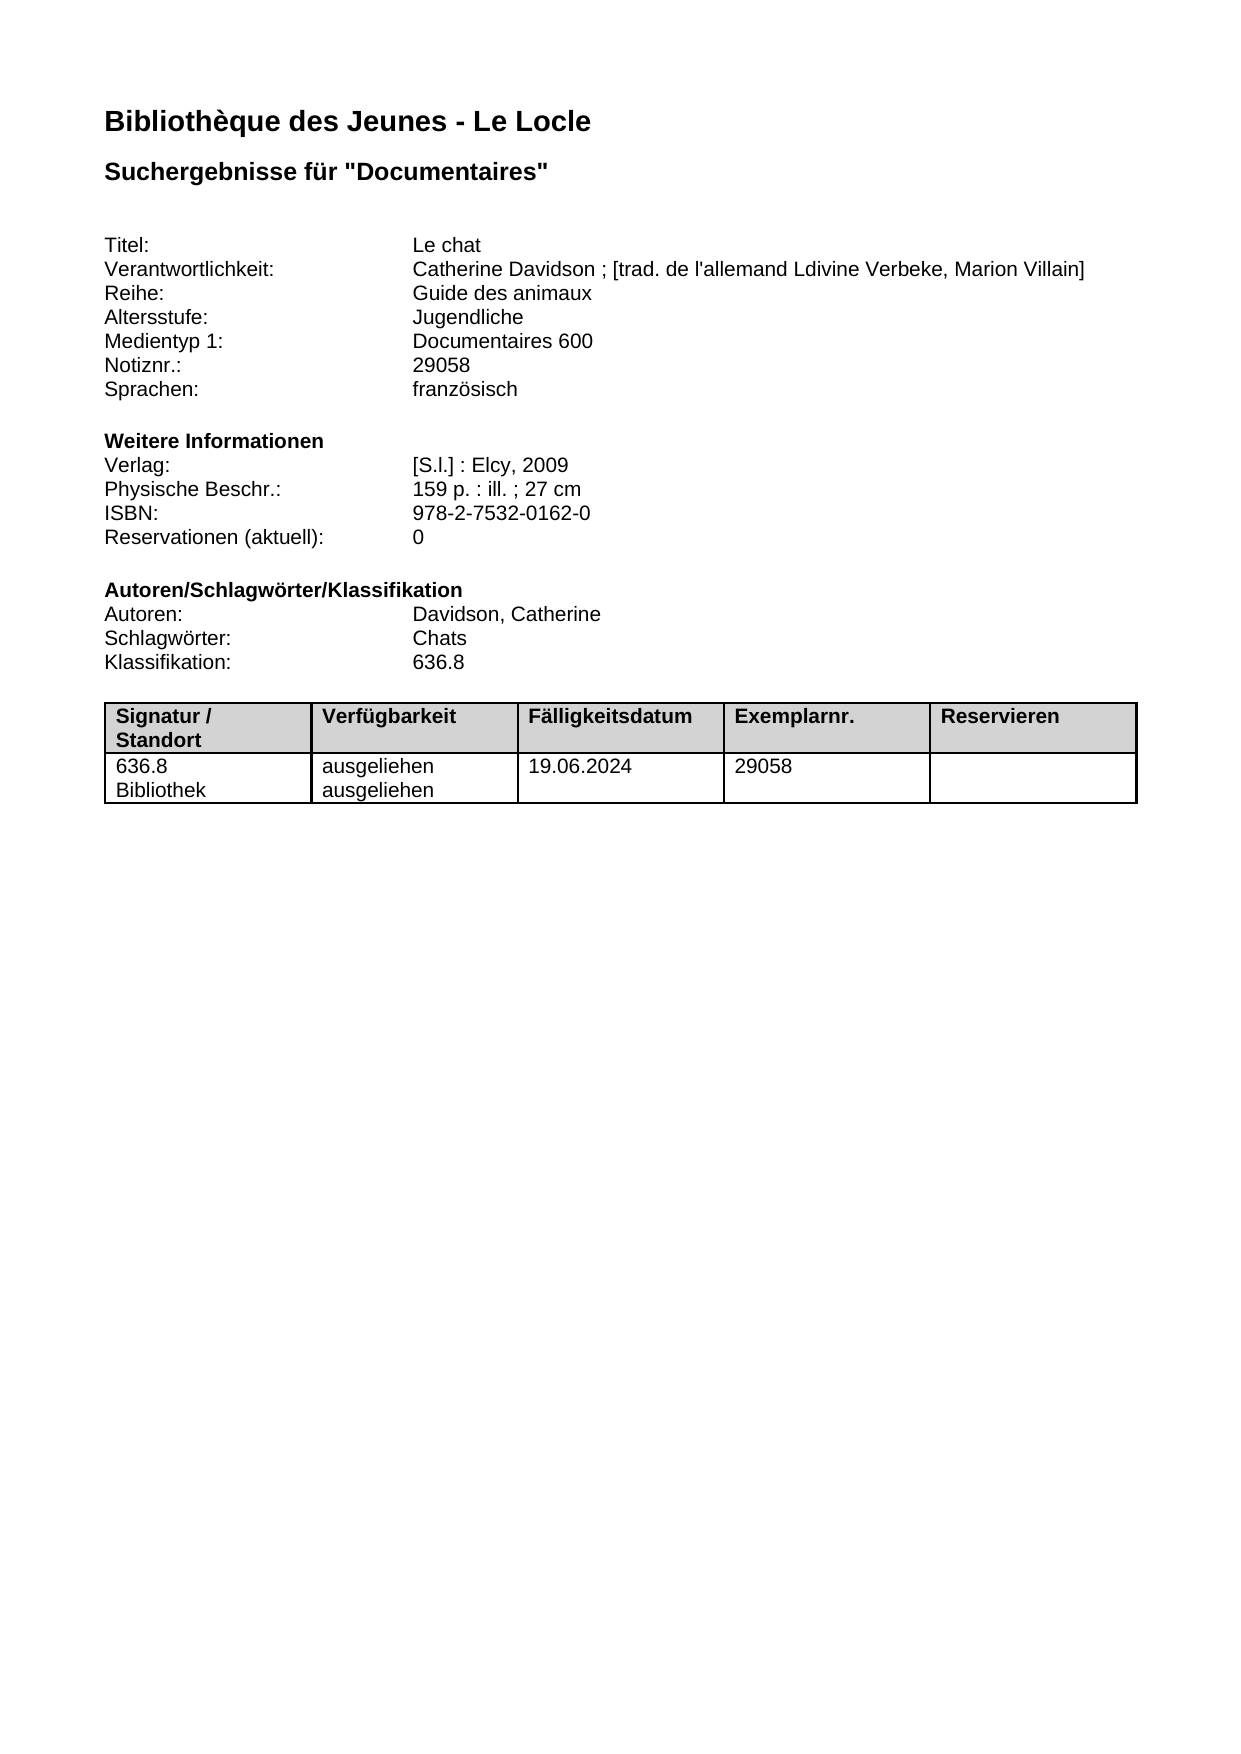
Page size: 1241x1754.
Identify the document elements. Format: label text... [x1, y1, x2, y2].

table_header Verfügbarkeit [313, 704, 517, 752]
table_cell Reservationen (aktuell): [104, 525, 412, 549]
table_cell Verlag: [104, 453, 412, 477]
table_header Exemplarnr. [725, 704, 929, 752]
table_cell Chats [413, 626, 1133, 649]
table_header Le chat [413, 233, 1133, 257]
table_cell 29058 [413, 353, 1133, 376]
table_cell Sprachen: [104, 376, 412, 400]
text Suchergebnisse für "Documentaires" [104, 156, 1136, 185]
table_cell Medientyp 1: [104, 329, 412, 352]
text Bibliothèque des Jeunes - Le Locle [104, 104, 1136, 138]
table_cell ausgeliehen ausgeliehen [313, 754, 517, 802]
table_cell 29058 [725, 754, 929, 802]
table_header Fälligkeitsdatum [519, 704, 723, 752]
table_cell [S.l.] : Elcy, 2009 [413, 453, 1133, 477]
table_cell Catherine Davidson ; [trad. de l'allemand Ldivine Verbeke, Marion Villain] [413, 257, 1133, 281]
table_header Reservieren [931, 704, 1135, 752]
table_cell französisch [413, 376, 1133, 400]
table_cell Physische Beschr.: [104, 477, 412, 501]
table_cell Klassifikation: [104, 650, 412, 673]
table_header Autoren/Schlagwörter/Klassifikation [104, 578, 1133, 602]
table_cell 19.06.2024 [519, 754, 723, 802]
table_header Titel: [104, 233, 412, 257]
table_cell Documentaires 600 [413, 329, 1133, 352]
table_cell Jugendliche [413, 305, 1133, 328]
table_cell 636.8 [413, 650, 1133, 673]
table_cell [931, 754, 1135, 802]
table_cell 159 p. : ill. ; 27 cm [413, 477, 1133, 501]
table_header Signatur / Standort [106, 704, 310, 752]
table_cell Verantwortlichkeit: [104, 257, 412, 281]
table_cell 978-2-7532-0162-0 [413, 501, 1133, 525]
table_cell Davidson, Catherine [413, 602, 1133, 626]
table_header Weitere Informationen [104, 429, 1133, 453]
table_cell Autoren: [104, 602, 412, 626]
table_cell Guide des animaux [413, 281, 1133, 304]
table_cell 636.8 Bibliothek [106, 754, 310, 802]
table_cell 0 [413, 525, 1133, 549]
table_cell Notiznr.: [104, 353, 412, 376]
table_cell ISBN: [104, 501, 412, 525]
table_cell Reihe: [104, 281, 412, 304]
table_cell Schlagwörter: [104, 626, 412, 649]
table_cell Altersstufe: [104, 305, 412, 328]
